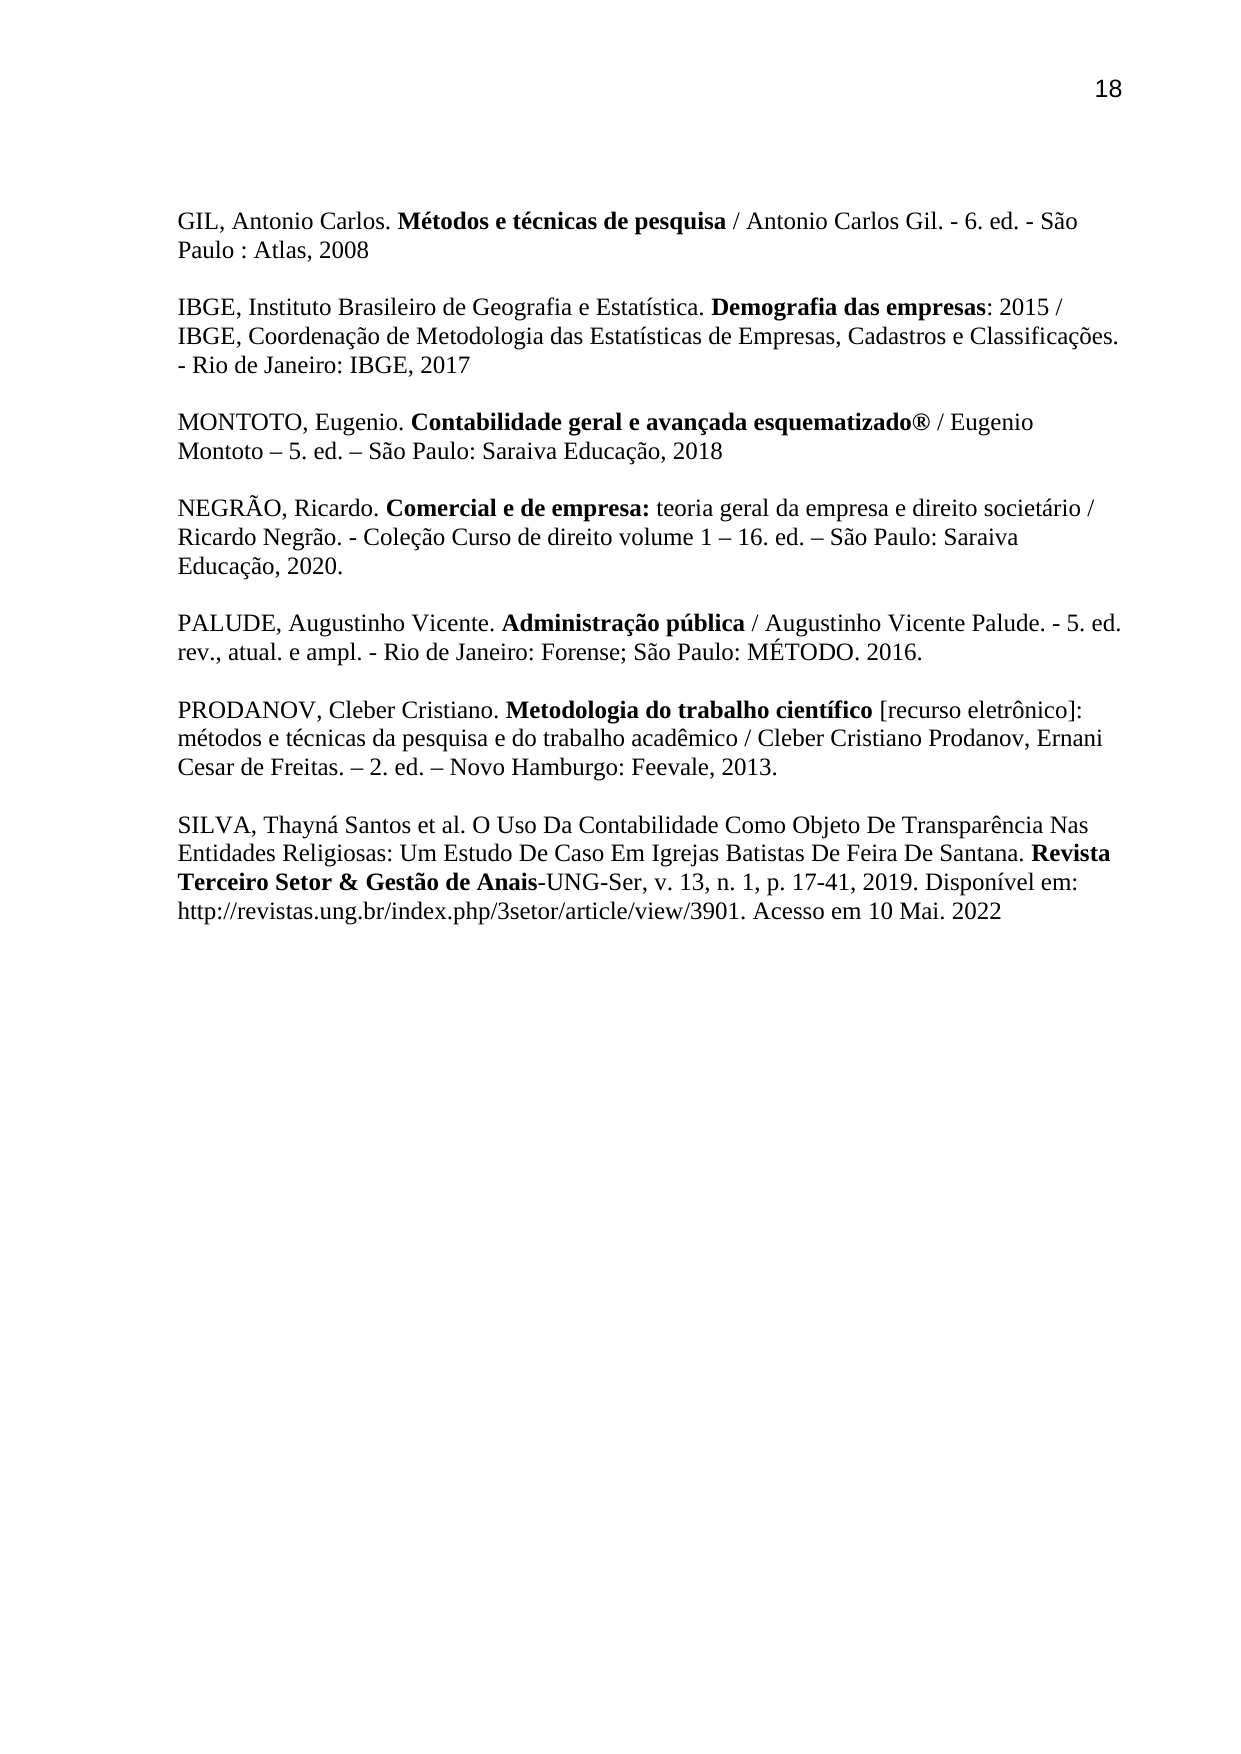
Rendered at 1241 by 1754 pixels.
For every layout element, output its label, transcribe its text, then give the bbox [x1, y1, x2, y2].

text PALUDE, Augustinho Vicente. Administração pública / Augustinho Vicente Palude. - 5. ed. rev., atual. e ampl. - Rio de Janeiro: Forense; São Paulo: MÉTODO. 2016. [177, 608, 1122, 666]
text GIL, Antonio Carlos. Métodos e técnicas de pesquisa / Antonio Carlos Gil. - 6. ed. - São Paulo : Atlas, 2008 [177, 206, 1122, 263]
text IBGE, Instituto Brasileiro de Geografia e Estatística. Demografia das empresas: 2015 / IBGE, Coordenação de Metodologia das Estatísticas de Empresas, Cadastros e Classificações. - Rio de Janeiro: IBGE, 2017 [177, 292, 1122, 378]
text NEGRÃO, Ricardo. Comercial e de empresa: teoria geral da empresa e direito societário / Ricardo Negrão. - Coleção Curso de direito volume 1 – 16. ed. – São Paulo: Saraiva Educação, 2020. [177, 493, 1122, 580]
text PRODANOV, Cleber Cristiano. Metodologia do trabalho científico [recurso eletrônico]: métodos e técnicas da pesquisa e do trabalho acadêmico / Cleber Cristiano Prodanov, Ernani Cesar de Freitas. – 2. ed. – Novo Hamburgo: Feevale, 2013. [177, 695, 1122, 781]
text MONTOTO, Eugenio. Contabilidade geral e avançada esquematizado® / Eugenio Montoto – 5. ed. – São Paulo: Saraiva Educação, 2018 [177, 407, 1122, 465]
text SILVA, Thayná Santos et al. O Uso Da Contabilidade Como Objeto De Transparência Nas Entidades Religiosas: Um Estudo De Caso Em Igrejas Batistas De Feira De Santana. Revista Terceiro Setor & Gestão de Anais-UNG-Ser, v. 13, n. 1, p. 17-41, 2019. Disponível em: http://revistas.ung.br/index.php/3setor/article/view/3901. Acesso em 10 Mai. 2022 [177, 810, 1122, 925]
